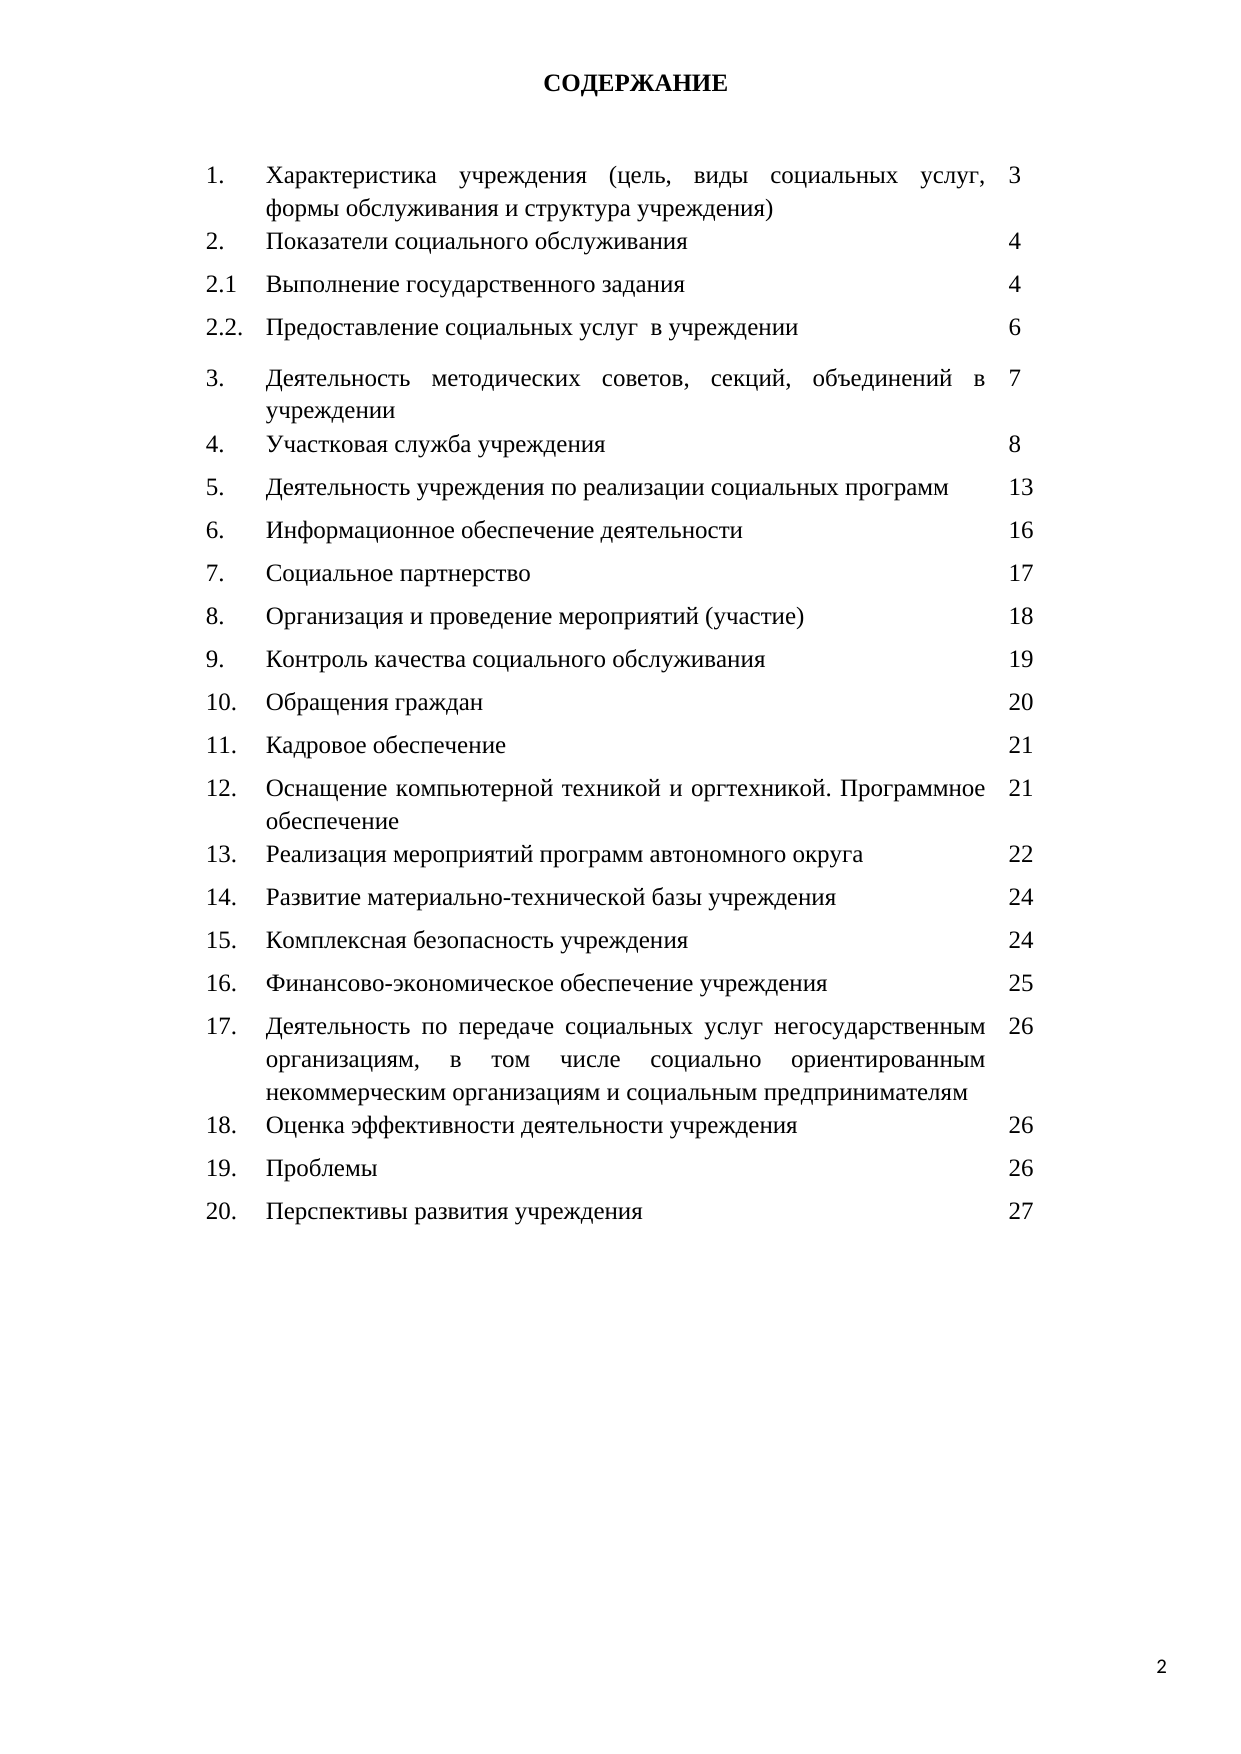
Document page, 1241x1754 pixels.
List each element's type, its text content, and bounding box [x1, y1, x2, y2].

table_cell 19. [194, 1153, 254, 1196]
table_cell 21 [997, 730, 1077, 773]
table_cell 8 [997, 429, 1077, 472]
table_cell 13. [194, 839, 254, 882]
text СОДЕРЖАНИЕ [206, 68, 1066, 97]
table_cell Показатели социального обслуживания [254, 226, 997, 269]
table_cell Реализация мероприятий программ автономного округа [254, 839, 997, 882]
table_cell Информационное обеспечение деятельности [254, 515, 997, 558]
table_cell 18. [194, 1110, 254, 1153]
table_cell 22 [997, 839, 1077, 882]
table_cell 4. [194, 429, 254, 472]
table_cell Комплексная безопасность учреждения [254, 925, 997, 968]
table_cell 6 [997, 312, 1077, 363]
table_cell Оснащение компьютерной техникой и оргтехникой. Программное обеспечение [254, 773, 997, 839]
table_cell Контроль качества социального обслуживания [254, 644, 997, 687]
table_cell 20 [997, 687, 1077, 730]
table_cell Обращения граждан [254, 687, 997, 730]
table_cell 8. [194, 601, 254, 644]
table_cell 16 [997, 515, 1077, 558]
table_cell Социальное партнерство [254, 558, 997, 601]
table_cell 9. [194, 644, 254, 687]
table_cell 15. [194, 925, 254, 968]
table_cell 2.2. [194, 312, 254, 363]
table_cell 16. [194, 968, 254, 1011]
table_cell 27 [997, 1196, 1077, 1239]
table_cell 13 [997, 472, 1077, 515]
table_cell 4 [997, 226, 1077, 269]
table_cell Деятельность учреждения по реализации социальных программ [254, 472, 997, 515]
table_cell Деятельность по передаче социальных услуг негосударственным организациям, в том числе социально ориентированным некоммерческим организациям и социальным предпринимателям [254, 1011, 997, 1110]
table_cell 6. [194, 515, 254, 558]
table_cell Развитие материально-технической базы учреждения [254, 882, 997, 925]
table_cell 19 [997, 644, 1077, 687]
table_cell Проблемы [254, 1153, 997, 1196]
table_cell Перспективы развития учреждения [254, 1196, 997, 1239]
table_header Характеристика учреждения (цель, виды социальных услуг, формы обслуживания и структура учреждения) [254, 160, 997, 226]
table_cell 2.1 [194, 269, 254, 312]
table_cell 11. [194, 730, 254, 773]
table_cell 4 [997, 269, 1077, 312]
table_cell Предоставление социальных услуг в учреждении [254, 312, 997, 363]
table_cell 26 [997, 1011, 1077, 1110]
table_cell Выполнение государственного задания [254, 269, 997, 312]
table_cell Организация и проведение мероприятий (участие) [254, 601, 997, 644]
table_cell Деятельность методических советов, секций, объединений в учреждении [254, 363, 997, 429]
table_cell Кадровое обеспечение [254, 730, 997, 773]
table_cell Участковая служба учреждения [254, 429, 997, 472]
table_cell 2. [194, 226, 254, 269]
table_cell 26 [997, 1110, 1077, 1153]
table_cell Оценка эффективности деятельности учреждения [254, 1110, 997, 1153]
table_cell 25 [997, 968, 1077, 1011]
table_cell 24 [997, 925, 1077, 968]
table_cell 5. [194, 472, 254, 515]
table_header 1. [194, 160, 254, 226]
table_cell 26 [997, 1153, 1077, 1196]
table_cell 7 [997, 363, 1077, 429]
table_cell 14. [194, 882, 254, 925]
table_cell 20. [194, 1196, 254, 1239]
table_cell 17. [194, 1011, 254, 1110]
table_cell 24 [997, 882, 1077, 925]
table_cell 7. [194, 558, 254, 601]
table_cell 21 [997, 773, 1077, 839]
table_cell 12. [194, 773, 254, 839]
table_cell 10. [194, 687, 254, 730]
table_cell 17 [997, 558, 1077, 601]
table_cell 3. [194, 363, 254, 429]
table_cell Финансово-экономическое обеспечение учреждения [254, 968, 997, 1011]
table_header 3 [997, 160, 1077, 226]
table_cell 18 [997, 601, 1077, 644]
